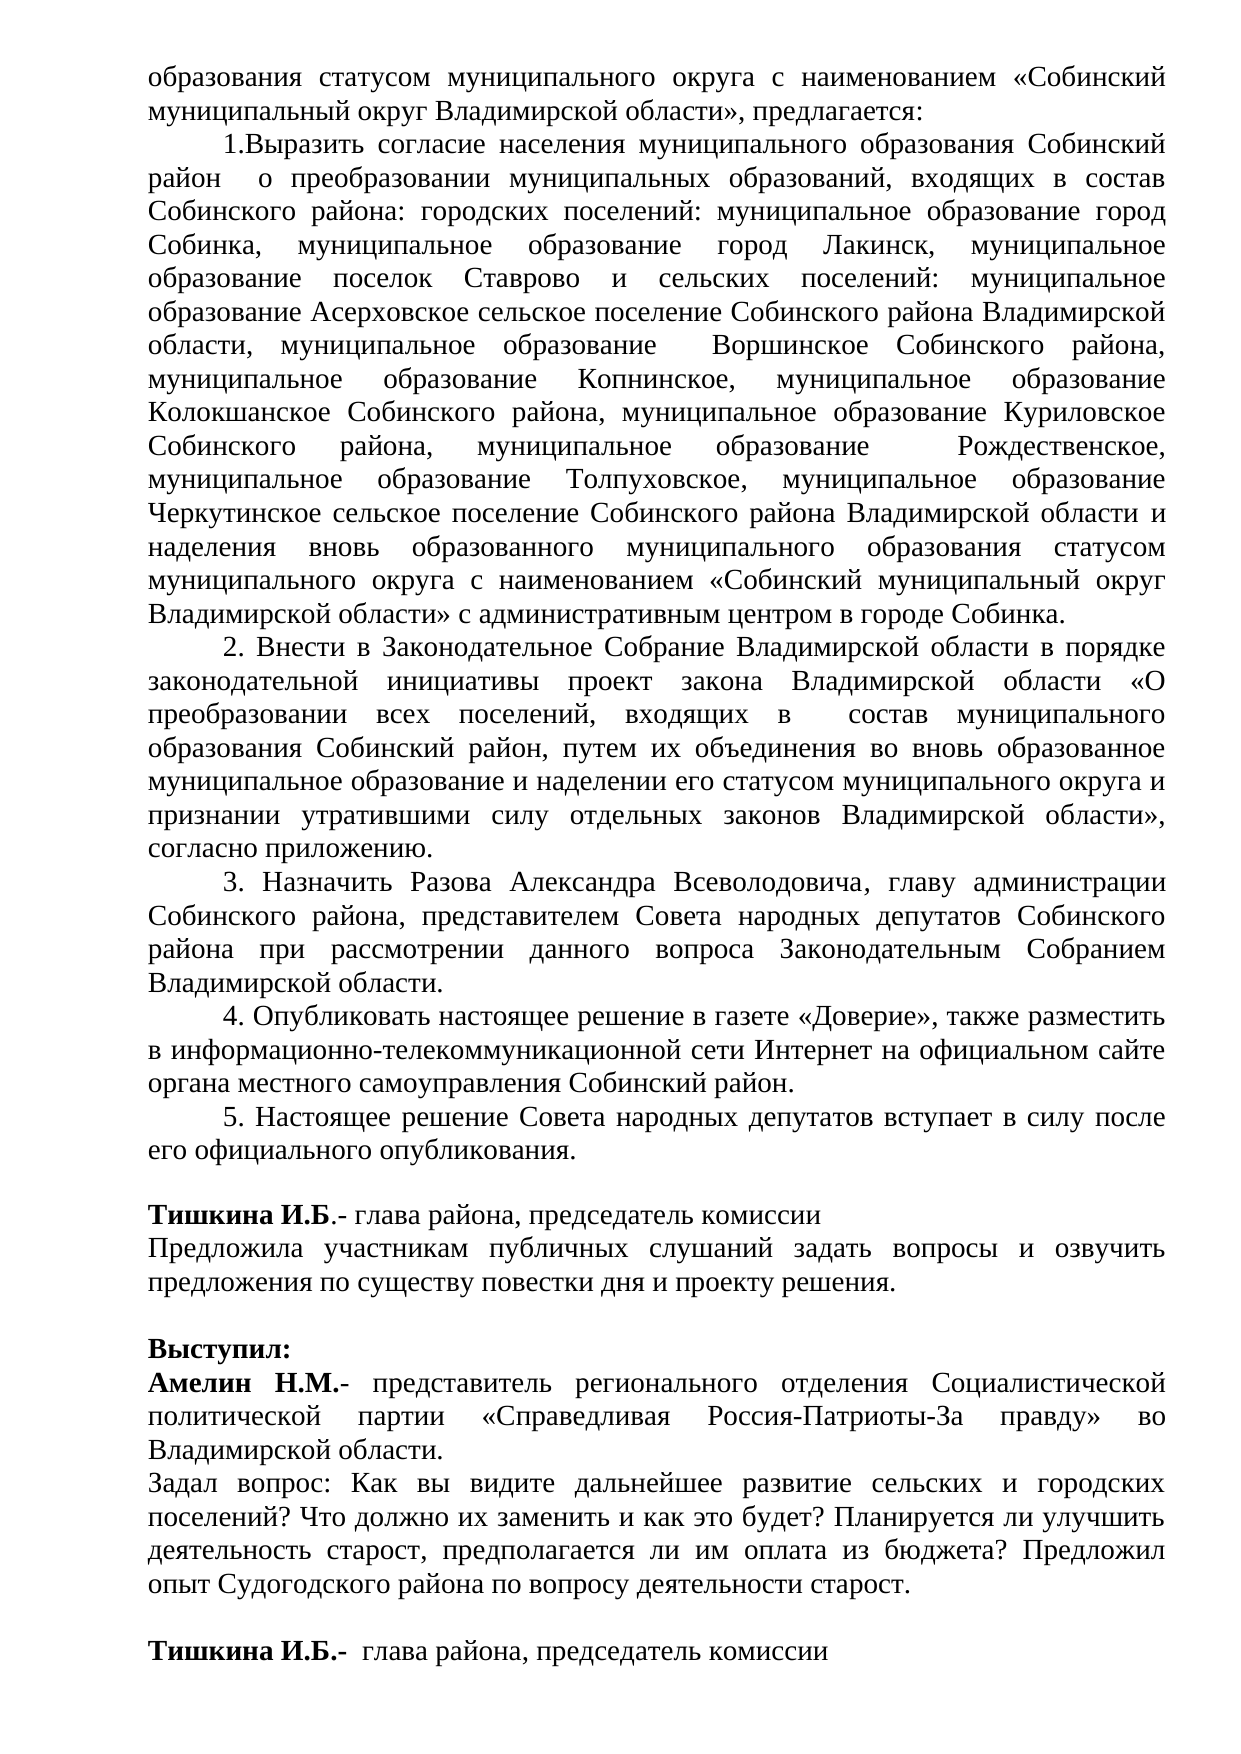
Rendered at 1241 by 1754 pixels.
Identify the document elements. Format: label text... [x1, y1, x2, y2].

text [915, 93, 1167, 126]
text Тишкина И.Б.- глава района, председатель комиссии [148, 1197, 1167, 1231]
text 1.Выразить согласие населения муниципального образования Собинский район о преобразовании муниципальных образований, входящих в состав Собинского района: городских поселений: муниципальное образование город Собинка, муниципальное образование город Лакинск, муниципальное образование поселок Ставрово и сельских поселений: муниципальное образование Асерховское сельское поселение Собинского района Владимирской области, муниципальное образование Воршинское Собинского района, муниципальное образование Копнинское, муниципальное образование Колокшанское Собинского района, муниципальное образование Куриловское Собинского района, муниципальное образование Рождественское, муниципальное образование Толпуховское, муниципальное образование Черкутинское сельское поселение Собинского района Владимирской области и наделения вновь образованного муниципального образования статусом муниципального округа с наименованием «Собинский муниципальный округ Владимирской области» с административным центром в городе Собинка. [148, 126, 1167, 629]
text 2. Внести в Законодательное Собрание Владимирской области в порядке законодательной инициативы проект закона Владимирской области «О преобразовании всех поселений, входящих в состав муниципального образования Собинский район, путем их объединения во вновь образованное муниципальное образование и наделении его статусом муниципального округа и признании утратившими силу отдельных законов Владимирской области», согласно приложению. [148, 629, 1167, 864]
text 5. Настоящее решение Совета народных депутатов вступает в силу после его официального опубликования. [148, 1099, 1167, 1166]
text 4. Опубликовать настоящее решение в газете «Доверие», также разместить в информационно-телекоммуникационной сети Интернет на официальном сайте органа местного самоуправления Собинский район. [148, 998, 1167, 1099]
text Амелин Н.М.- представитель регионального отделения Социалистической политической партии «Справедливая Россия-Патриоты-За правду» во Владимирской области. [148, 1365, 1167, 1465]
text 3. Назначить Разова Александра Всеволодовича, главу администрации Собинского района, представителем Совета народных депутатов Собинского района при рассмотрении данного вопроса Законодательным Собранием Владимирской области. [148, 864, 1167, 998]
text Задал вопрос: Как вы видите дальнейшее развитие сельских и городских поселений? Что должно их заменить и как это будет? Планируется ли улучшить деятельность старост, предполагается ли им оплата из бюджета? Предложил опыт Судогодского района по вопросу деятельности старост. [148, 1465, 1167, 1599]
text Предложила участникам публичных слушаний задать вопросы и озвучить предложения по существу повестки дня и проекту решения. [148, 1231, 1167, 1298]
text Выступил: [148, 1331, 1167, 1365]
text Тишкина И.Б.- глава района, председатель комиссии [148, 1633, 1167, 1667]
